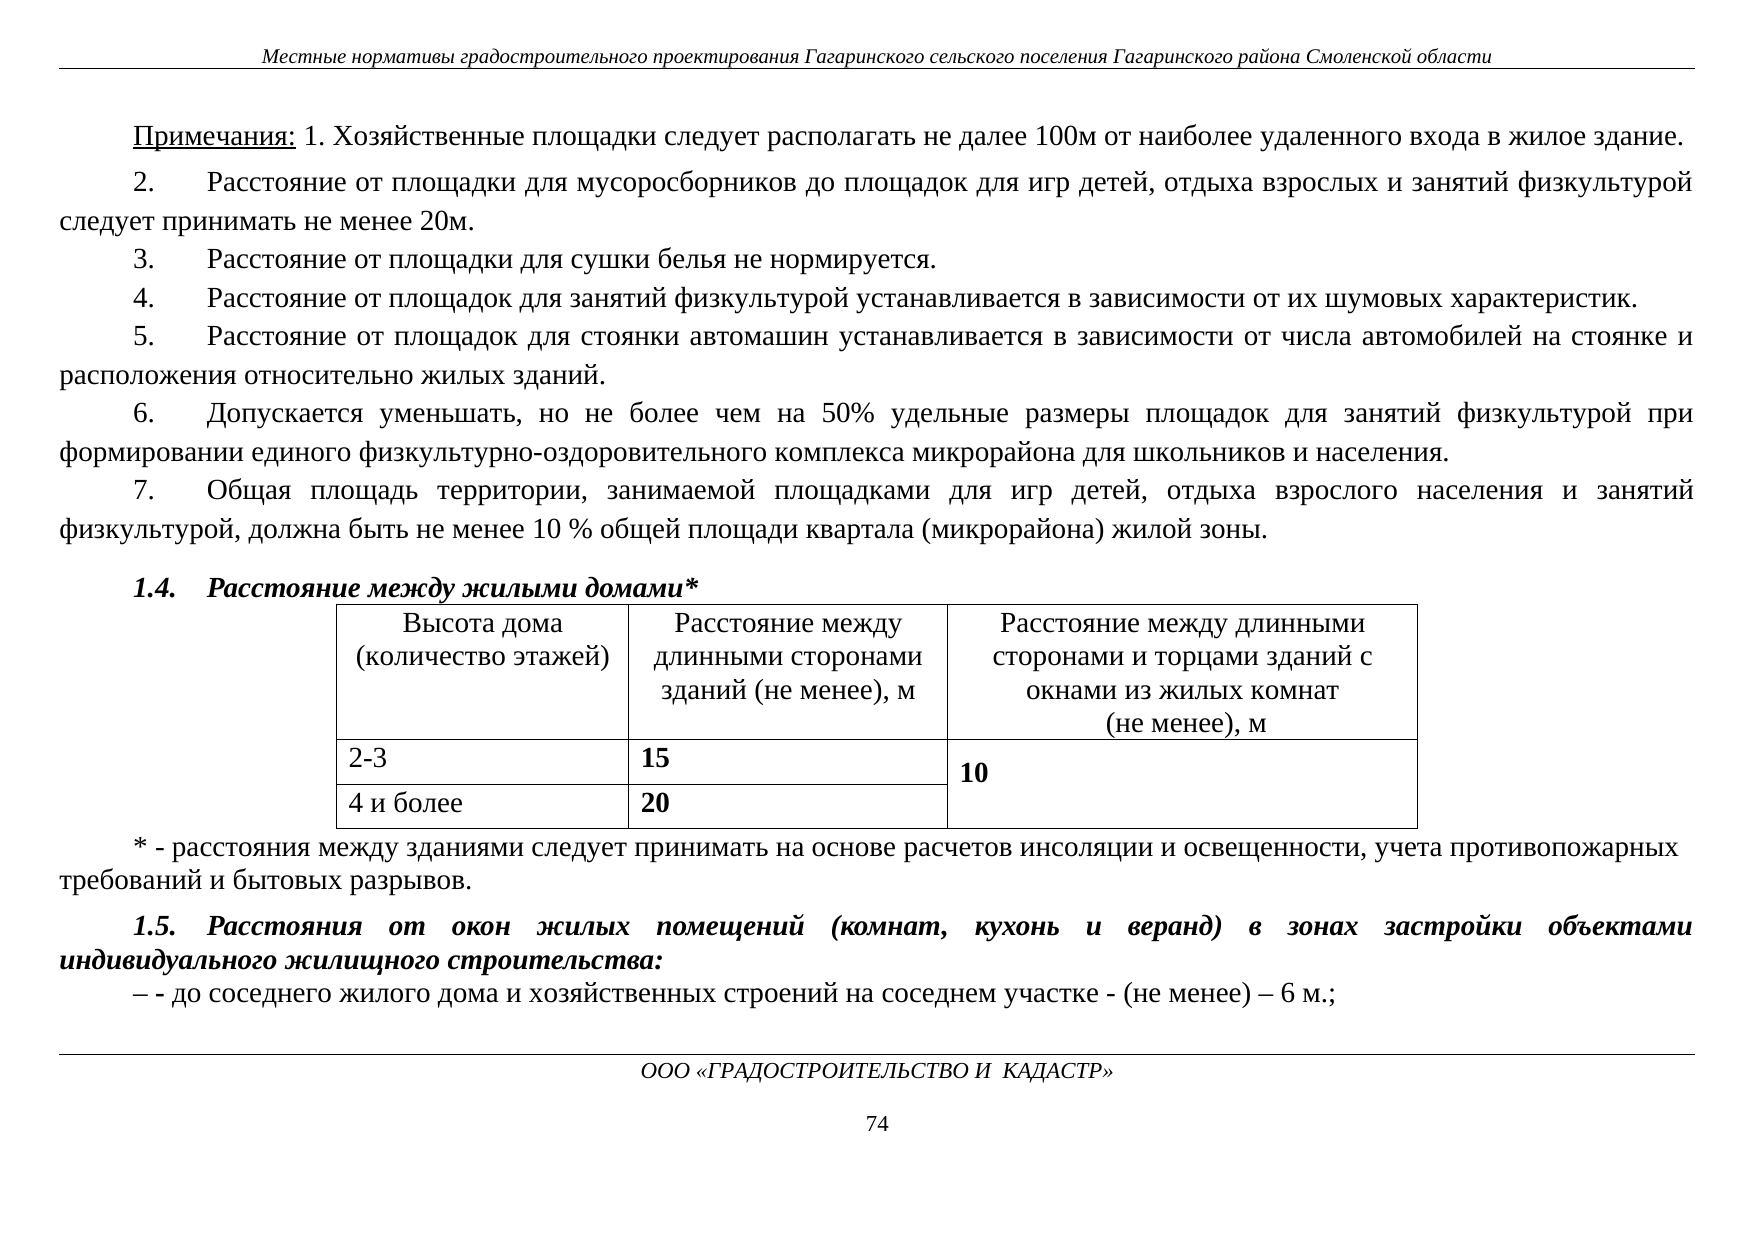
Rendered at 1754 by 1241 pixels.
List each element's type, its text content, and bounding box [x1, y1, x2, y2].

text Примечания: 1. Хозяйственные площадки следует располагать не далее 100м от наиболее удаленного входа в жилое здание. [59, 118, 1695, 152]
list 1.5. Расстояния от окон жилых помещений (комнат, кухонь и веранд) в зонах застройки объектами индивидуального жилищного строительства: [59, 908, 1695, 975]
table_header Расстояние между длинными сторонами и торцами зданий с окнами из жилых комнат (не менее), м [948, 605, 1417, 739]
table_cell 10 [948, 740, 1417, 828]
table_cell 2-3 [337, 740, 628, 784]
table_cell 4 и более [337, 785, 628, 828]
list 2. Расстояние от площадки для мусоросборников до площадок для игр детей, отдыха взрослых и занятий физкультурой следует принимать не менее 20м. [59, 164, 1695, 236]
list 7. Общая площадь территории, занимаемой площадками для игр детей, отдыха взрослого населения и занятий физкультурой, должна быть не менее 10 % общей площади квартала (микрорайона) жилой зоны. [59, 472, 1695, 544]
list - до соседнего жилого дома и хозяйственных строений на соседнем участке - (не менее) – .; [59, 975, 1695, 1009]
table_header Расстояние между длинными сторонами зданий (не менее), м [629, 605, 947, 739]
table_header Высота дома (количество этажей) [337, 605, 628, 739]
list 3. Расстояние от площадки для сушки белья не нормируется. [59, 241, 1695, 275]
list 6. Допускается уменьшать, но не более чем на 50% удельные размеры площадок для занятий физкультурой при формировании единого физкультурно-оздоровительного комплекса микрорайона для школьников и населения. [59, 395, 1695, 467]
list 5. Расстояние от площадок для стоянки автомашин устанавливается в зависимости от числа автомобилей на стоянке и расположения относительно жилых зданий. [59, 318, 1695, 390]
list 1.4. Расстояние между жилыми домами* [59, 570, 1695, 604]
text * - расстояния между зданиями следует принимать на основе расчетов инсоляции и освещенности, учета противопожарных требований и бытовых разрывов. [59, 829, 1695, 896]
list 4. Расстояние от площадок для занятий физкультурой устанавливается в зависимости от их шумовых характеристик. [59, 280, 1695, 313]
table_cell 15 [629, 740, 947, 784]
table_cell 20 [629, 785, 947, 828]
